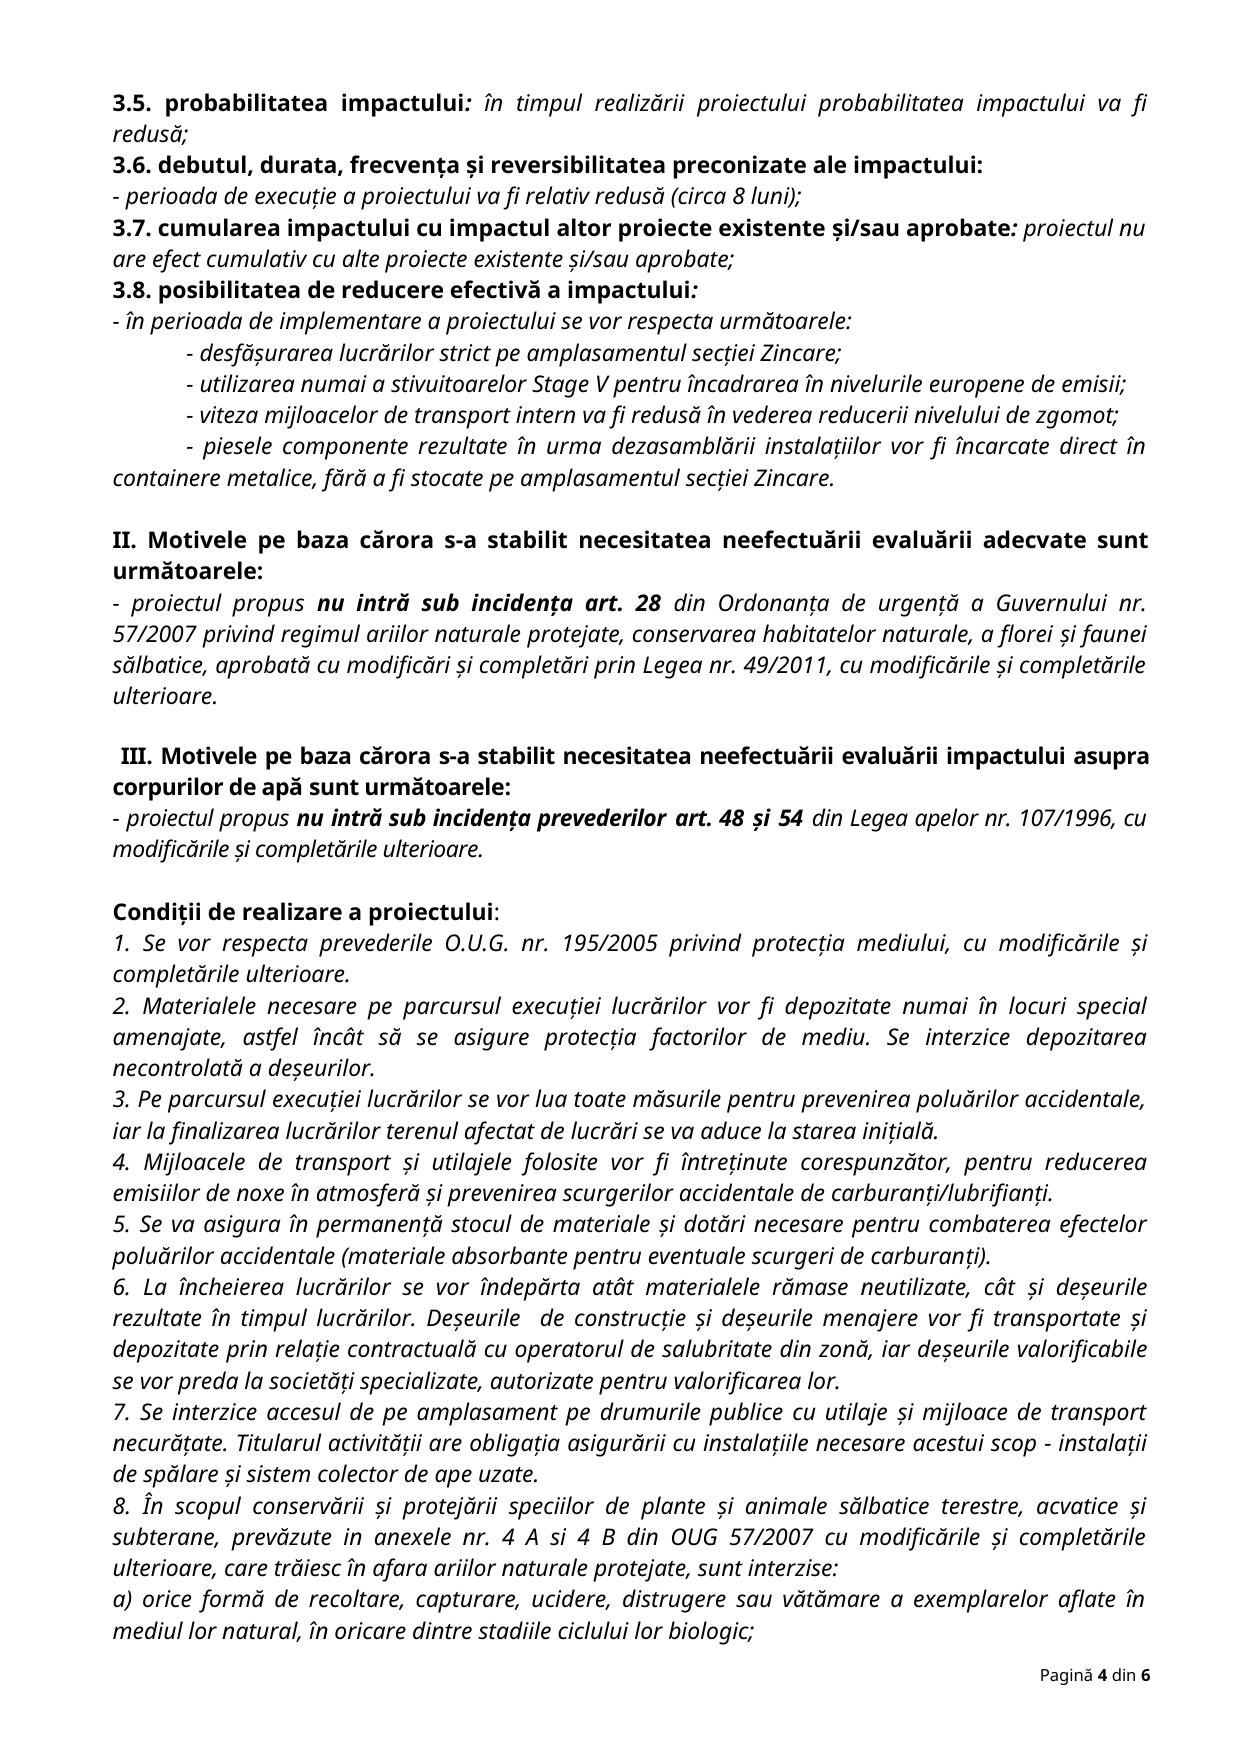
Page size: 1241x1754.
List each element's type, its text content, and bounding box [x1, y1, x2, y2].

text - viteza mijloacelor de transport intern va fi redusă în vederea reducerii nivelului de zgomot; [112, 399, 1150, 430]
text 3. Pe parcursul execuţiei lucrărilor se vor lua toate măsurile pentru prevenirea poluărilor accidentale, iar la finalizarea lucrărilor terenul afectat de lucrări se va aduce la starea iniţială. [112, 1083, 1150, 1146]
text a) orice formă de recoltare, capturare, ucidere, distrugere sau vătămare a exemplarelor aflate în mediul lor natural, în oricare dintre stadiile ciclului lor biologic; [112, 1583, 1150, 1646]
text - piesele componente rezultate în urma dezasamblării instalațiilor vor fi încarcate direct în containere metalice, fără a fi stocate pe amplasamentul secției Zincare. [112, 430, 1150, 493]
text 3.5. probabilitatea impactului: în timpul realizării proiectului probabilitatea impactului va fi redusă; [112, 87, 1150, 149]
text 7. Se interzice accesul de pe amplasament pe drumurile publice cu utilaje şi mijloace de transport necurăţate. Titularul activităţii are obligaţia asigurării cu instalaţiile necesare acestui scop - instalaţii de spălare şi sistem colector de ape uzate. [112, 1396, 1150, 1489]
text 4. Mijloacele de transport şi utilajele folosite vor fi întreţinute corespunzător, pentru reducerea emisiilor de noxe în atmosferă şi prevenirea scurgerilor accidentale de carburanţi/lubrifianţi. [112, 1146, 1150, 1208]
text 2. Materialele necesare pe parcursul execuţiei lucrărilor vor fi depozitate numai în locuri special amenajate, astfel încât să se asigure protecţia factorilor de mediu. Se interzice depozitarea necontrolată a deşeurilor. [112, 989, 1150, 1083]
text - utilizarea numai a stivuitoarelor Stage V pentru încadrarea în nivelurile europene de emisii; [112, 368, 1150, 399]
text 1. Se vor respecta prevederile O.U.G. nr. 195/2005 privind protecţia mediului, cu modificările şi completările ulterioare. [112, 927, 1150, 989]
text II. Motivele pe baza cărora s-a stabilit necesitatea neefectuării evaluării adecvate sunt următoarele: [112, 524, 1150, 587]
text 3.8. posibilitatea de reducere efectivă a impactului: [112, 274, 1150, 305]
text - proiectul propus nu intră sub incidența art. 28 din Ordonanţa de urgenţă a Guvernului nr. 57/2007 privind regimul ariilor naturale protejate, conservarea habitatelor naturale, a florei şi faunei sălbatice, aprobată cu modificări și completări prin Legea nr. 49/2011, cu modificările și completările ulterioare. [112, 587, 1150, 712]
text 3.7. cumularea impactului cu impactul altor proiecte existente şi/sau aprobate: proiectul nu are efect cumulativ cu alte proiecte existente și/sau aprobate; [112, 212, 1150, 274]
text Condiţii de realizare a proiectului: [112, 896, 1150, 927]
text 5. Se va asigura în permanenţă stocul de materiale şi dotări necesare pentru combaterea efectelor poluărilor accidentale (materiale absorbante pentru eventuale scurgeri de carburanţi). [112, 1208, 1150, 1271]
text - desfășurarea lucrărilor strict pe amplasamentul secției Zincare; [112, 337, 1150, 368]
text III. Motivele pe baza cărora s-a stabilit necesitatea neefectuării evaluării impactului asupra corpurilor de apă sunt următoarele: [112, 739, 1150, 802]
text - proiectul propus nu intră sub incidența prevederilor art. 48 și 54 din Legea apelor nr. 107/1996, cu modificările și completările ulterioare. [112, 802, 1150, 864]
text - în perioada de implementare a proiectului se vor respecta următoarele: [112, 305, 1150, 337]
text 3.6. debutul, durata, frecvenţa şi reversibilitatea preconizate ale impactului: [112, 149, 1150, 180]
text - perioada de execuţie a proiectului va fi relativ redusă (circa 8 luni); [112, 180, 1150, 212]
text 8. În scopul conservării și protejării speciilor de plante și animale sălbatice terestre, acvatice și subterane, prevăzute in anexele nr. 4 A si 4 B din OUG 57/2007 cu modificările și completările ulterioare, care trăiesc în afara ariilor naturale protejate, sunt interzise: [112, 1489, 1150, 1583]
text 6. La încheierea lucrărilor se vor îndepărta atât materialele rămase neutilizate, cât şi deşeurile rezultate în timpul lucrărilor. Deşeurile de construcţie şi deşeurile menajere vor fi transportate şi depozitate prin relaţie contractuală cu operatorul de salubritate din zonă, iar deşeurile valorificabile se vor preda la societăţi specializate, autorizate pentru valorificarea lor. [112, 1271, 1150, 1396]
